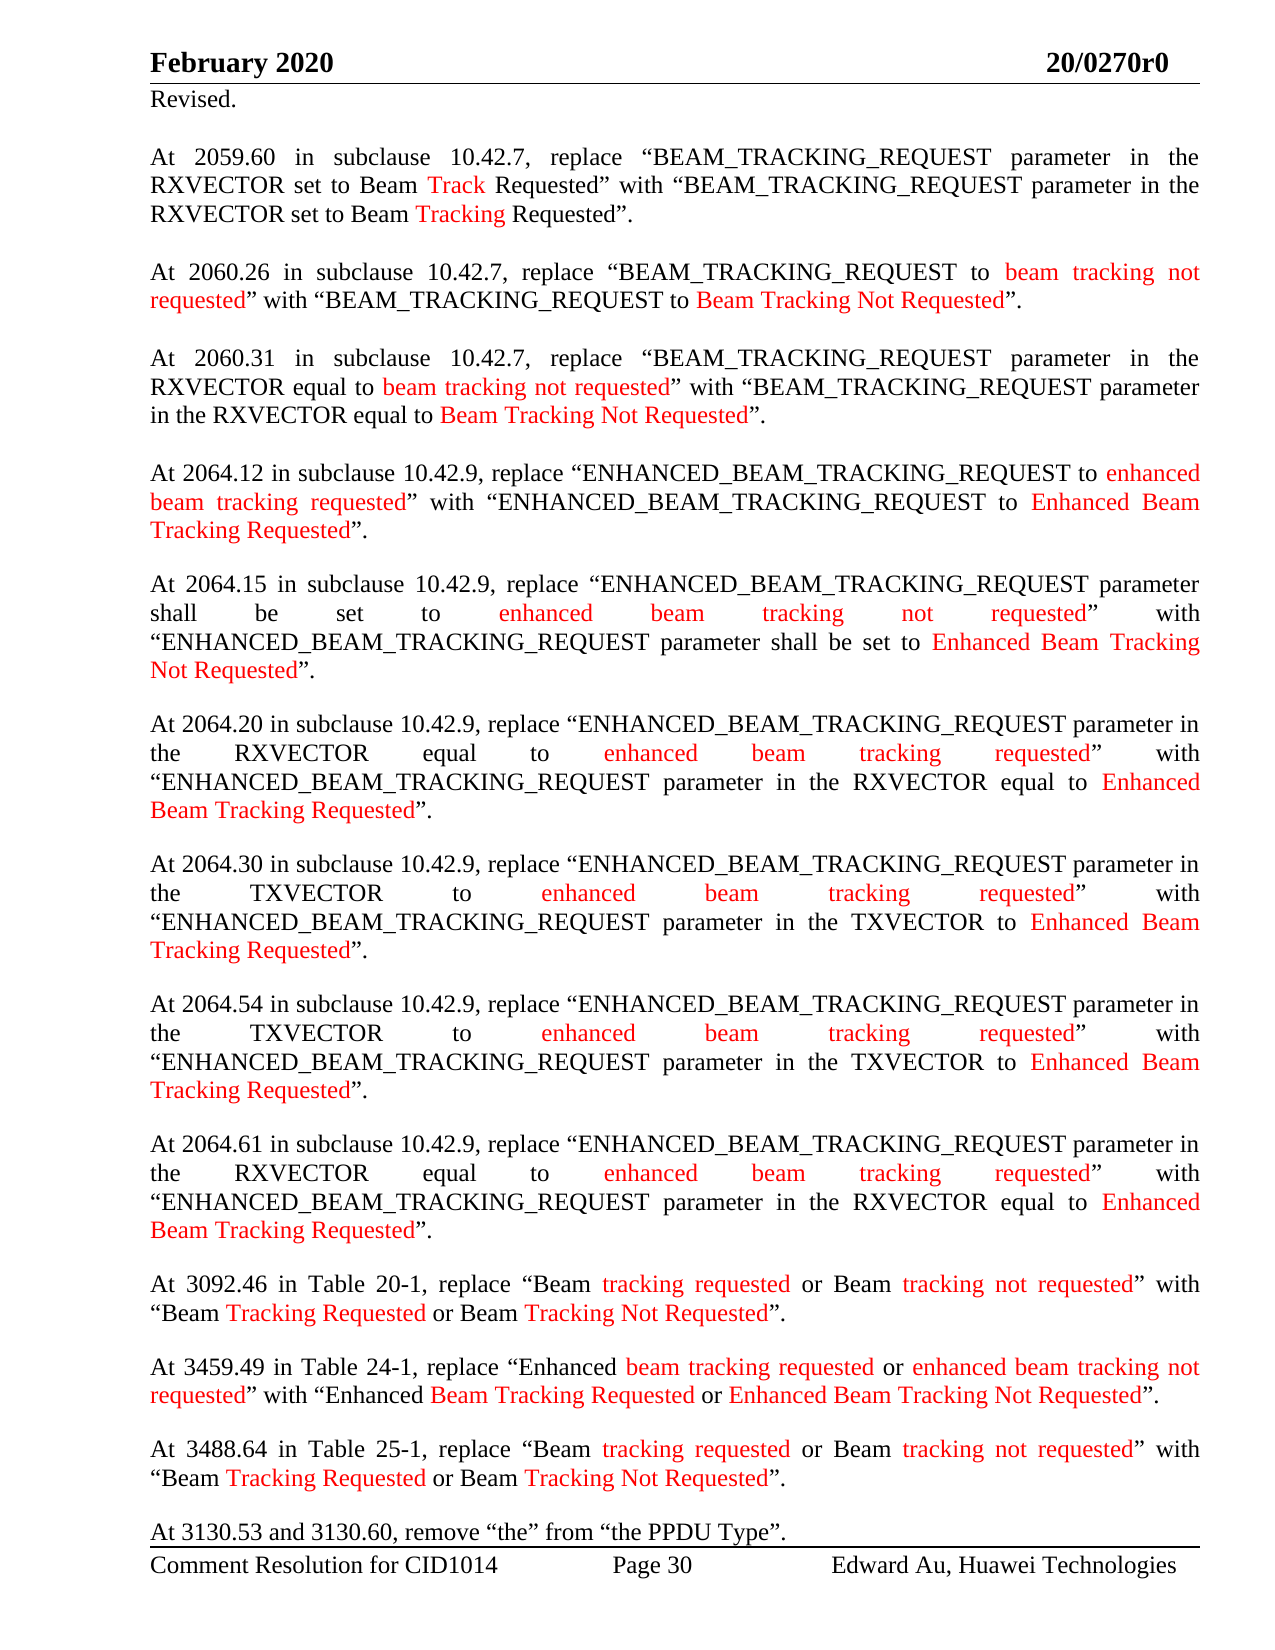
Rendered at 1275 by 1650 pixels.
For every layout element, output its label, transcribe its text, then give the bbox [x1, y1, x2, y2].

text At 3459.49 in Table 24-1, replace “Enhanced beam tracking requested or enhanced beam tracking not requested” with “Enhanced Beam Tracking Requested or Enhanced Beam Tracking Not Requested”. [150, 1352, 1200, 1409]
text At 3488.64 in Table 25-1, replace “Beam tracking requested or Beam tracking not requested” with “Beam Tracking Requested or Beam Tracking Not Requested”. [150, 1434, 1200, 1492]
text At 2064.30 in subclause 10.42.9, replace “ENHANCED_BEAM_TRACKING_REQUEST parameter in the TXVECTOR to enhanced beam tracking requested” with “ENHANCED_BEAM_TRACKING_REQUEST parameter in the TXVECTOR to Enhanced Beam Tracking Requested”. [150, 849, 1200, 964]
text Revised. [150, 84, 1200, 113]
text At 2064.61 in subclause 10.42.9, replace “ENHANCED_BEAM_TRACKING_REQUEST parameter in the RXVECTOR equal to enhanced beam tracking requested” with “ENHANCED_BEAM_TRACKING_REQUEST parameter in the RXVECTOR equal to Enhanced Beam Tracking Requested”. [150, 1129, 1200, 1244]
text At 2064.15 in subclause 10.42.9, replace “ENHANCED_BEAM_TRACKING_REQUEST parameter shall be set to enhanced beam tracking not requested” with “ENHANCED_BEAM_TRACKING_REQUEST parameter shall be set to Enhanced Beam Tracking Not Requested”. [150, 569, 1200, 684]
text At 2064.12 in subclause 10.42.9, replace “ENHANCED_BEAM_TRACKING_REQUEST to enhanced beam tracking requested” with “ENHANCED_BEAM_TRACKING_REQUEST to Enhanced Beam Tracking Requested”. [150, 458, 1200, 544]
text At 2064.54 in subclause 10.42.9, replace “ENHANCED_BEAM_TRACKING_REQUEST parameter in the TXVECTOR to enhanced beam tracking requested” with “ENHANCED_BEAM_TRACKING_REQUEST parameter in the TXVECTOR to Enhanced Beam Tracking Requested”. [150, 989, 1200, 1104]
text At 2064.20 in subclause 10.42.9, replace “ENHANCED_BEAM_TRACKING_REQUEST parameter in the RXVECTOR equal to enhanced beam tracking requested” with “ENHANCED_BEAM_TRACKING_REQUEST parameter in the RXVECTOR equal to Enhanced Beam Tracking Requested”. [150, 709, 1200, 824]
text At 2059.60 in subclause 10.42.7, replace “BEAM_TRACKING_REQUEST parameter in the RXVECTOR set to Beam Track Requested” with “BEAM_TRACKING_REQUEST parameter in the RXVECTOR set to Beam Tracking Requested”. [150, 142, 1200, 228]
text At 3130.53 and 3130.60, remove “the” from “the PPDU Type”. [150, 1517, 1200, 1546]
text At 2060.31 in subclause 10.42.7, replace “BEAM_TRACKING_REQUEST parameter in the RXVECTOR equal to beam tracking not requested” with “BEAM_TRACKING_REQUEST parameter in the RXVECTOR equal to Beam Tracking Not Requested”. [150, 343, 1200, 429]
text At 2060.26 in subclause 10.42.7, replace “BEAM_TRACKING_REQUEST to beam tracking not requested” with “BEAM_TRACKING_REQUEST to Beam Tracking Not Requested”. [150, 257, 1200, 314]
text At 3092.46 in Table 20-1, replace “Beam tracking requested or Beam tracking not requested” with “Beam Tracking Requested or Beam Tracking Not Requested”. [150, 1269, 1200, 1327]
